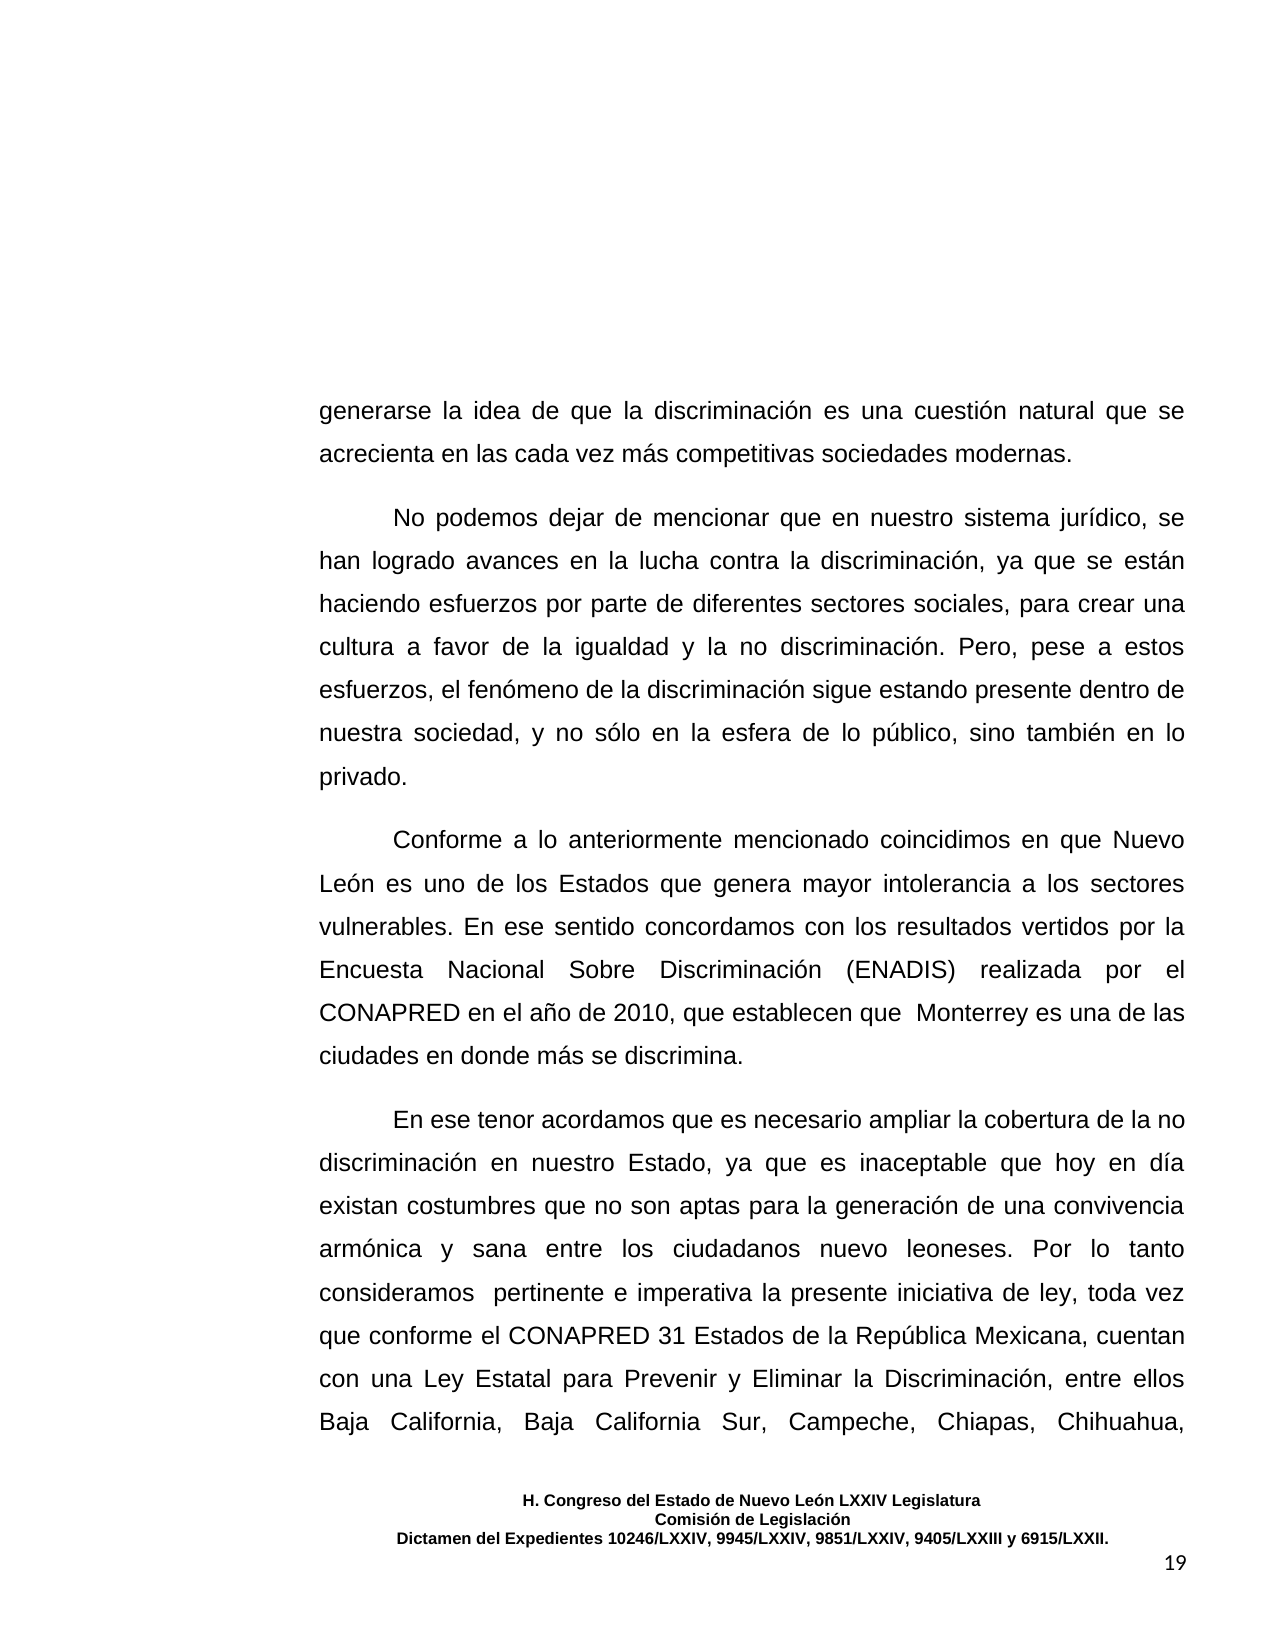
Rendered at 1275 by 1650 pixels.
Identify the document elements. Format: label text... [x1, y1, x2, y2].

text Conforme a lo anteriormente mencionado coincidimos en que Nuevo León es uno de los Estados que genera mayor intolerancia a los sectores vulnerables. En ese sentido concordamos con los resultados vertidos por la Encuesta Nacional Sobre Discriminación (ENADIS) realizada por el CONAPRED en el año de 2010, que establecen que Monterrey es una de las ciudades en donde más se discrimina. [319, 826, 1186, 1070]
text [319, 396, 1186, 468]
text No podemos dejar de mencionar que en nuestro sistema jurídico, se han logrado avances en la lucha contra la discriminación, ya que se están haciendo esfuerzos por parte de diferentes sectores sociales, para crear una cultura a favor de la igualdad y la no discriminación. Pero, pese a estos esfuerzos, el fenómeno de la discriminación sigue estando presente dentro de nuestra sociedad, y no sólo en la esfera de lo público, sino también en lo privado. [319, 503, 1186, 790]
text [319, 1105, 1186, 1436]
